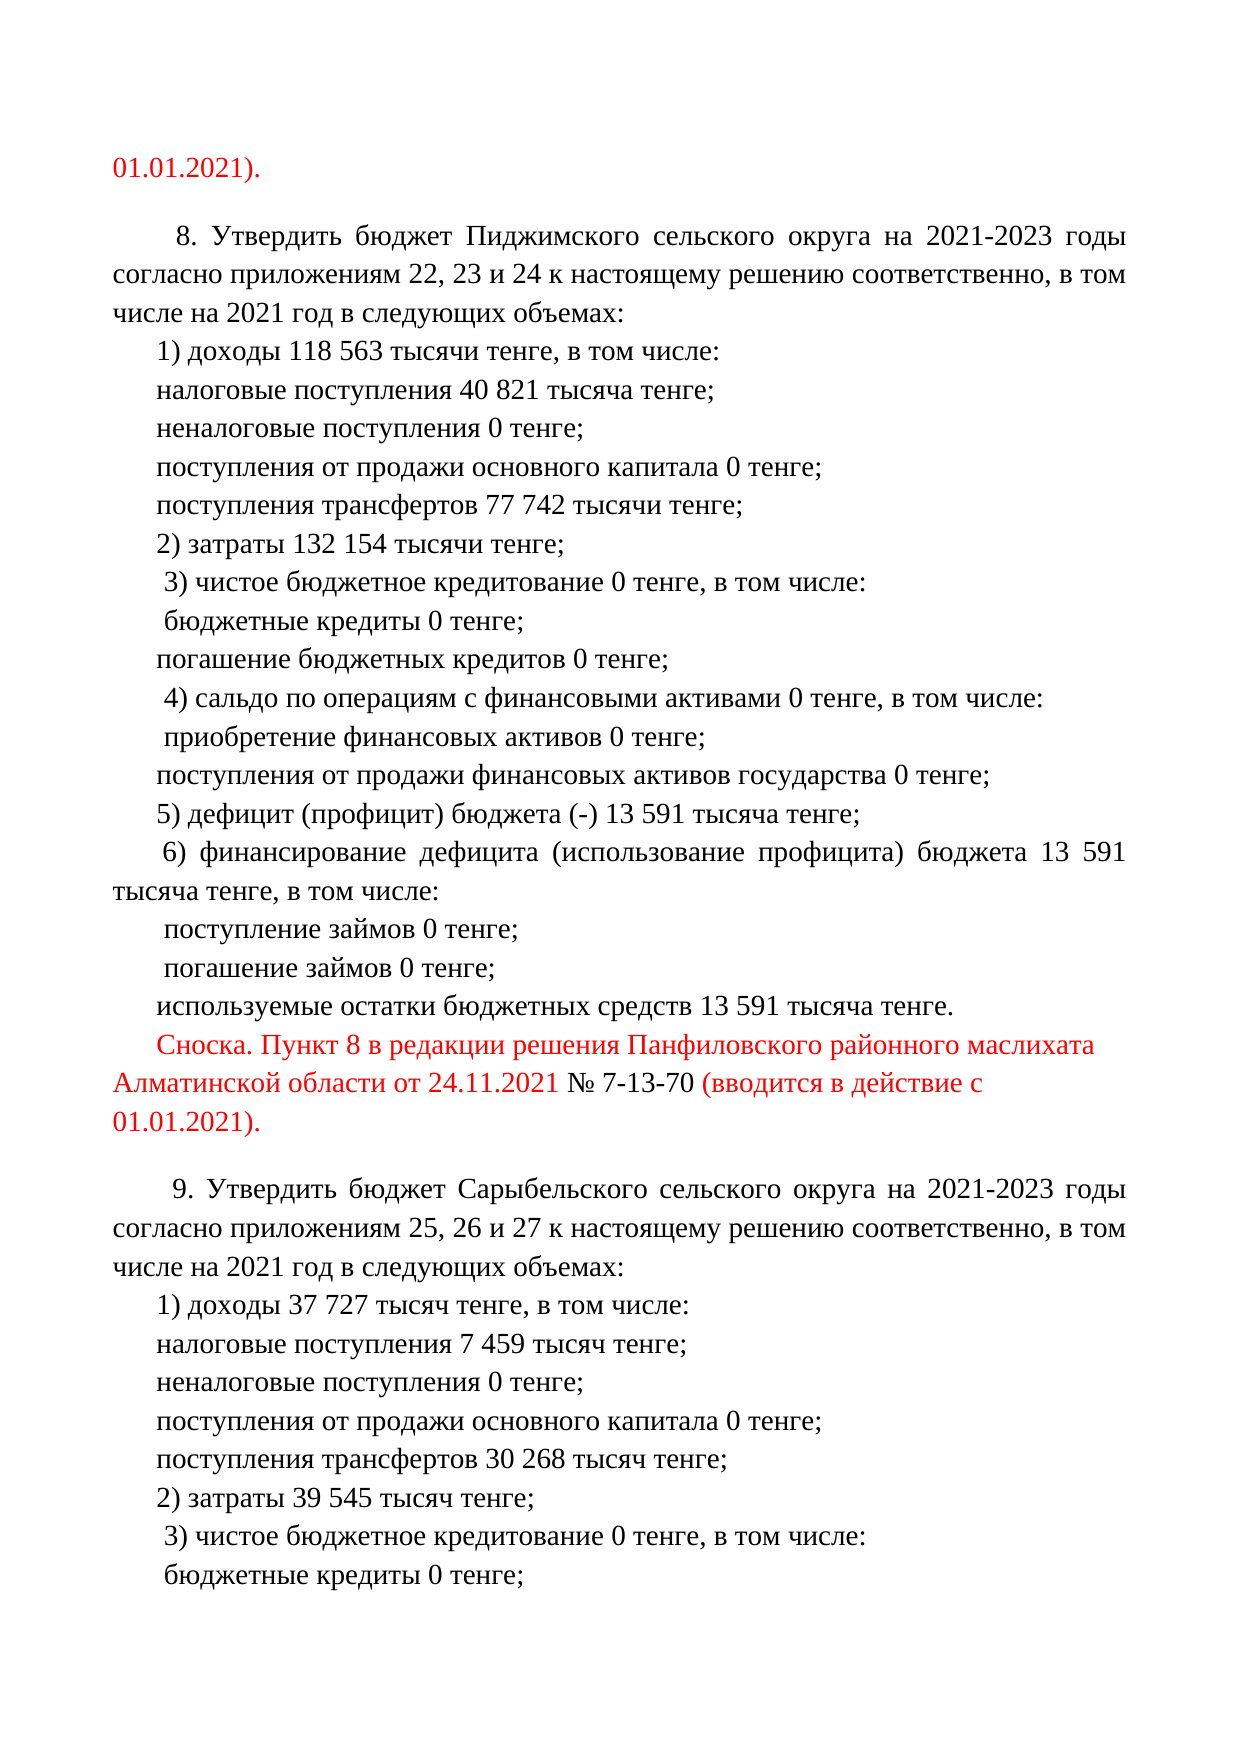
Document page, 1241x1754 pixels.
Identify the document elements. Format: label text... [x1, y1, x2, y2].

text погашение бюджетных кредитов 0 тенге; [112, 642, 1128, 675]
text поступления трансфертов 30 268 тысяч тенге; [112, 1441, 1128, 1475]
text поступления от продажи финансовых активов государства 0 тенге; [112, 757, 1128, 791]
text приобретение финансовых активов 0 тенге; [112, 719, 1128, 752]
text 5) дефицит (профицит) бюджета (-) 13 591 тысяча тенге; [112, 796, 1128, 829]
text 4) сальдо по операциям с финансовыми активами 0 тенге, в том числе: [112, 680, 1128, 714]
text 1) доходы 118 563 тысячи тенге, в том числе: [112, 333, 1128, 367]
text бюджетные кредиты 0 тенге; [112, 603, 1128, 637]
text 9. Утвердить бюджет Сарыбельского сельского округа на 2021-2023 годы согласно приложениям 25, 26 и 27 к настоящему решению соответственно, в том числе на 2021 год в следующих объемах: [112, 1172, 1128, 1282]
text бюджетные кредиты 0 тенге; [112, 1557, 1128, 1591]
text поступление займов 0 тенге; [112, 911, 1128, 945]
text 3) чистое бюджетное кредитование 0 тенге, в том числе: [112, 1518, 1128, 1552]
text 8. Утвердить бюджет Пиджимского сельского округа на 2021-2023 годы согласно приложениям 22, 23 и 24 к настоящему решению соответственно, в том числе на 2021 год в следующих объемах: [112, 218, 1128, 328]
text 2) затраты 39 545 тысяч тенге; [112, 1480, 1128, 1513]
text 2) затраты 132 154 тысячи тенге; [112, 526, 1128, 559]
text налоговые поступления 7 459 тысяч тенге; [112, 1326, 1128, 1359]
text 6) финансирование дефицита (использование профицита) бюджета 13 591 тысяча тенге, в том числе: [112, 834, 1128, 906]
text используемые остатки бюджетных средств 13 591 тысяча тенге. [112, 988, 1128, 1022]
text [112, 150, 1128, 214]
text погашение займов 0 тенге; [112, 950, 1128, 983]
text неналоговые поступления 0 тенге; [112, 1364, 1128, 1398]
text поступления от продажи основного капитала 0 тенге; [112, 1403, 1128, 1436]
text налоговые поступления 40 821 тысяча тенге; [112, 372, 1128, 405]
text 1) доходы 37 727 тысяч тенге, в том числе: [112, 1287, 1128, 1321]
text поступления трансфертов 77 742 тысячи тенге; [112, 487, 1128, 521]
text поступления от продажи основного капитала 0 тенге; [112, 449, 1128, 482]
text неналоговые поступления 0 тенге; [112, 410, 1128, 444]
text Сноска. Пункт 8 в редакции решения Панфиловского районного маслихата Алматинской области от 24.11.2021 № 7-13-70 (вводится в действие с 01.01.2021). [112, 1027, 1128, 1168]
text 3) чистое бюджетное кредитование 0 тенге, в том числе: [112, 564, 1128, 598]
